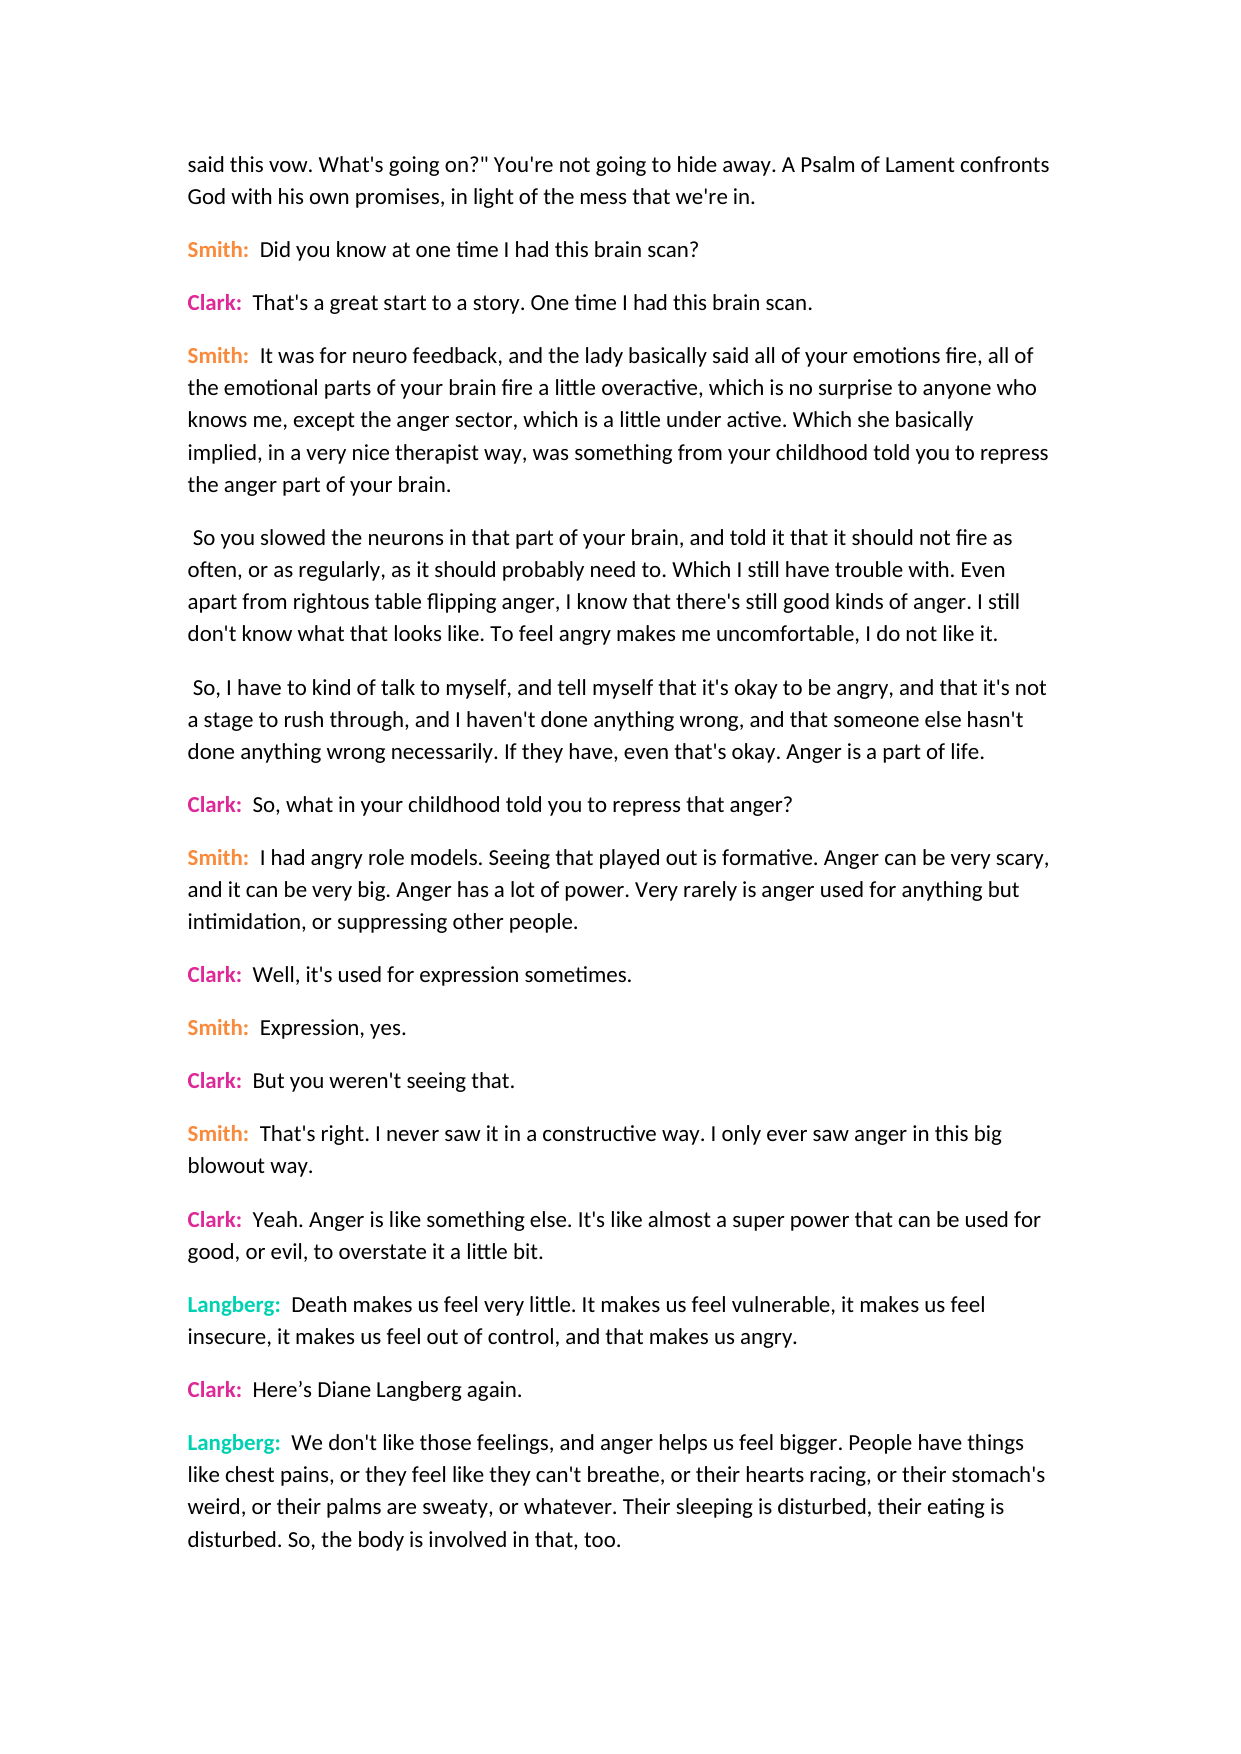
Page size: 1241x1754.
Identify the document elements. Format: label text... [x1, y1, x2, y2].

text Smith: Did you know at one time I had this brain scan? [187, 235, 1053, 263]
text So, I have to kind of talk to myself, and tell myself that it's okay to be angry, and that it's not a stage to rush through, and I haven't done anything wrong, and that someone else hasn't done anything wrong necessarily. If they have, even that's okay. Anger is a part of life. [187, 673, 1053, 765]
text Langberg: We don't like those feelings, and anger helps us feel bigger. People have things like chest pains, or they feel like they can't breathe, or their hearts racing, or their stomach's weird, or their palms are sweaty, or whatever. Their sleeping is disturbed, their eating is disturbed. So, the body is involved in that, too. [187, 1428, 1053, 1553]
text Clark: Here’s Diane Langberg again. [187, 1375, 1053, 1403]
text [187, 150, 1053, 210]
text Smith: That's right. I never saw it in a constructive way. I only ever saw anger in this big blowout way. [187, 1119, 1053, 1180]
text Langberg: Death makes us feel very little. It makes us feel vulnerable, it makes us feel insecure, it makes us feel out of control, and that makes us angry. [187, 1290, 1053, 1350]
text Clark: That's a great start to a story. One time I had this brain scan. [187, 288, 1053, 316]
text Smith: It was for neuro feedback, and the lady basically said all of your emotions fire, all of the emotional parts of your brain fire a little overactive, which is no surprise to anyone who knows me, except the anger sector, which is a little under active. Which she basically implied, in a very nice therapist way, was something from your childhood told you to repress the anger part of your brain. [187, 341, 1053, 498]
text Smith: I had angry role models. Seeing that played out is formative. Anger can be very scary, and it can be very big. Anger has a lot of power. Very rarely is anger used for anything but intimidation, or suppressing other people. [187, 843, 1053, 935]
text Clark: So, what in your childhood told you to repress that anger? [187, 790, 1053, 818]
text So you slowed the neurons in that part of your brain, and told it that it should not fire as often, or as regularly, as it should probably need to. Which I still have trouble with. Even apart from rightous table flipping anger, I know that there's still good kinds of anger. I still don't know what that looks like. To feel angry makes me uncomfortable, I do not like it. [187, 523, 1053, 648]
text Clark: Yeah. Anger is like something else. It's like almost a super power that can be used for good, or evil, to overstate it a little bit. [187, 1205, 1053, 1265]
text Clark: But you weren't seeing that. [187, 1066, 1053, 1094]
text Clark: Well, it's used for expression sometimes. [187, 960, 1053, 988]
text Smith: Expression, yes. [187, 1013, 1053, 1041]
